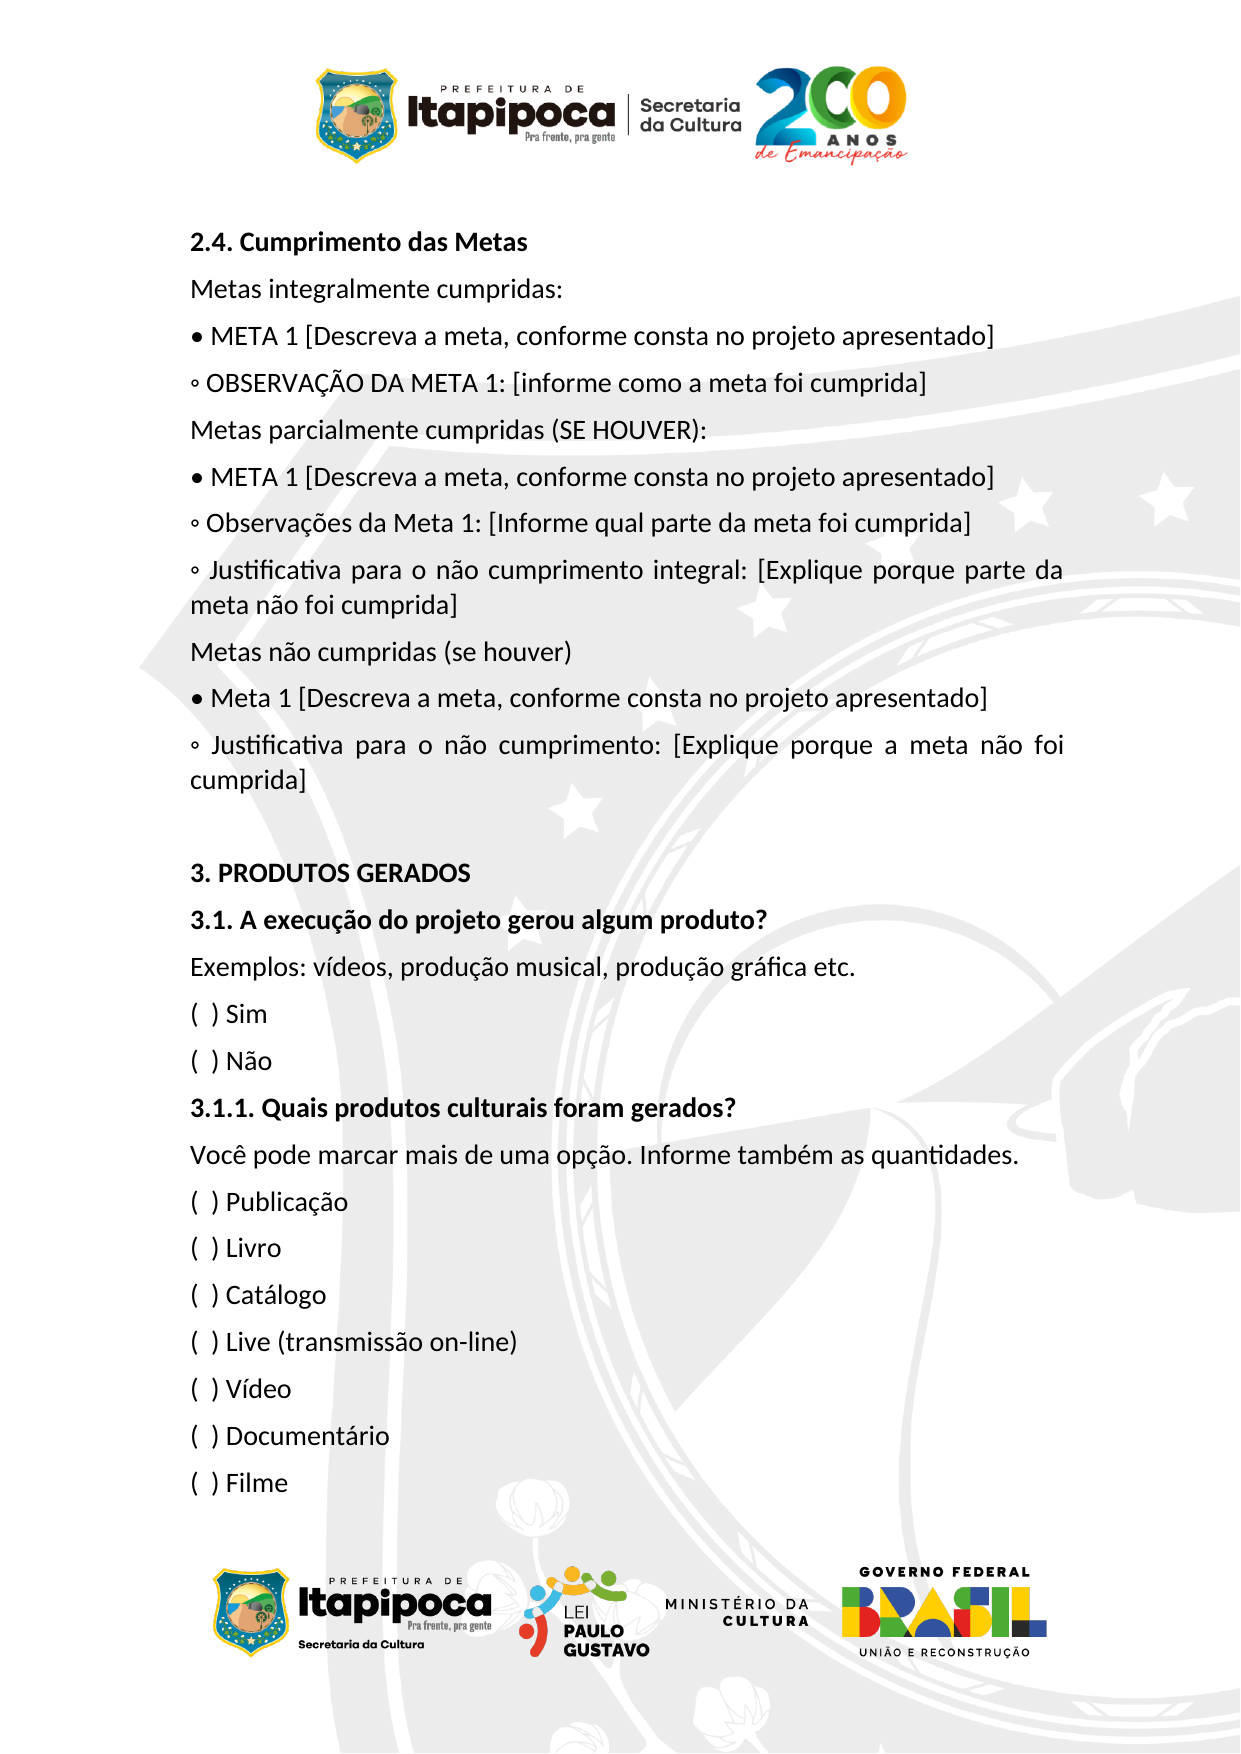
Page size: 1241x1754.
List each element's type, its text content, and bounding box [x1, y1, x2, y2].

text ( ) Catálogo [190, 1277, 1065, 1312]
text ◦ Justificativa para o não cumprimento integral: [Explique porque parte da meta não foi cumprida] [190, 552, 1065, 621]
text Você pode marcar mais de uma opção. Informe também as quantidades. [190, 1137, 1065, 1171]
text ( ) Livro [190, 1230, 1065, 1265]
text Metas não cumpridas (se houver) [190, 633, 1065, 668]
picture [0, 50, 1241, 1753]
text ( ) Filme [190, 1465, 1065, 1499]
text ( ) Live (transmissão on-line) [190, 1324, 1065, 1358]
text ◦ Justificativa para o não cumprimento: [Explique porque a meta não foi cumprida] [190, 727, 1065, 796]
text ( ) Sim [190, 996, 1065, 1030]
text 2.4. Cumprimento das Metas [190, 224, 1065, 258]
text ◦ Observações da Meta 1: [Informe qual parte da meta foi cumprida] [190, 505, 1065, 540]
text Metas integralmente cumpridas: [190, 271, 1065, 305]
text 3.1.1. Quais produtos culturais foram gerados? [190, 1090, 1065, 1124]
text • META 1 [Descreva a meta, conforme consta no projeto apresentado] [190, 458, 1065, 493]
text Exemplos: vídeos, produção musical, produção gráfica etc. [190, 949, 1065, 983]
text 3.1. A execução do projeto gerou algum produto? [190, 902, 1065, 937]
text ( ) Vídeo [190, 1371, 1065, 1405]
text 3. PRODUTOS GERADOS [190, 855, 1065, 890]
text Metas parcialmente cumpridas (SE HOUVER): [190, 412, 1065, 446]
text • META 1 [Descreva a meta, conforme consta no projeto apresentado] [190, 318, 1065, 352]
text ( ) Documentário [190, 1418, 1065, 1452]
text ◦ OBSERVAÇÃO DA META 1: [informe como a meta foi cumprida] [190, 365, 1065, 399]
text ( ) Publicação [190, 1183, 1065, 1218]
text ( ) Não [190, 1043, 1065, 1077]
text • Meta 1 [Descreva a meta, conforme consta no projeto apresentado] [190, 680, 1065, 715]
